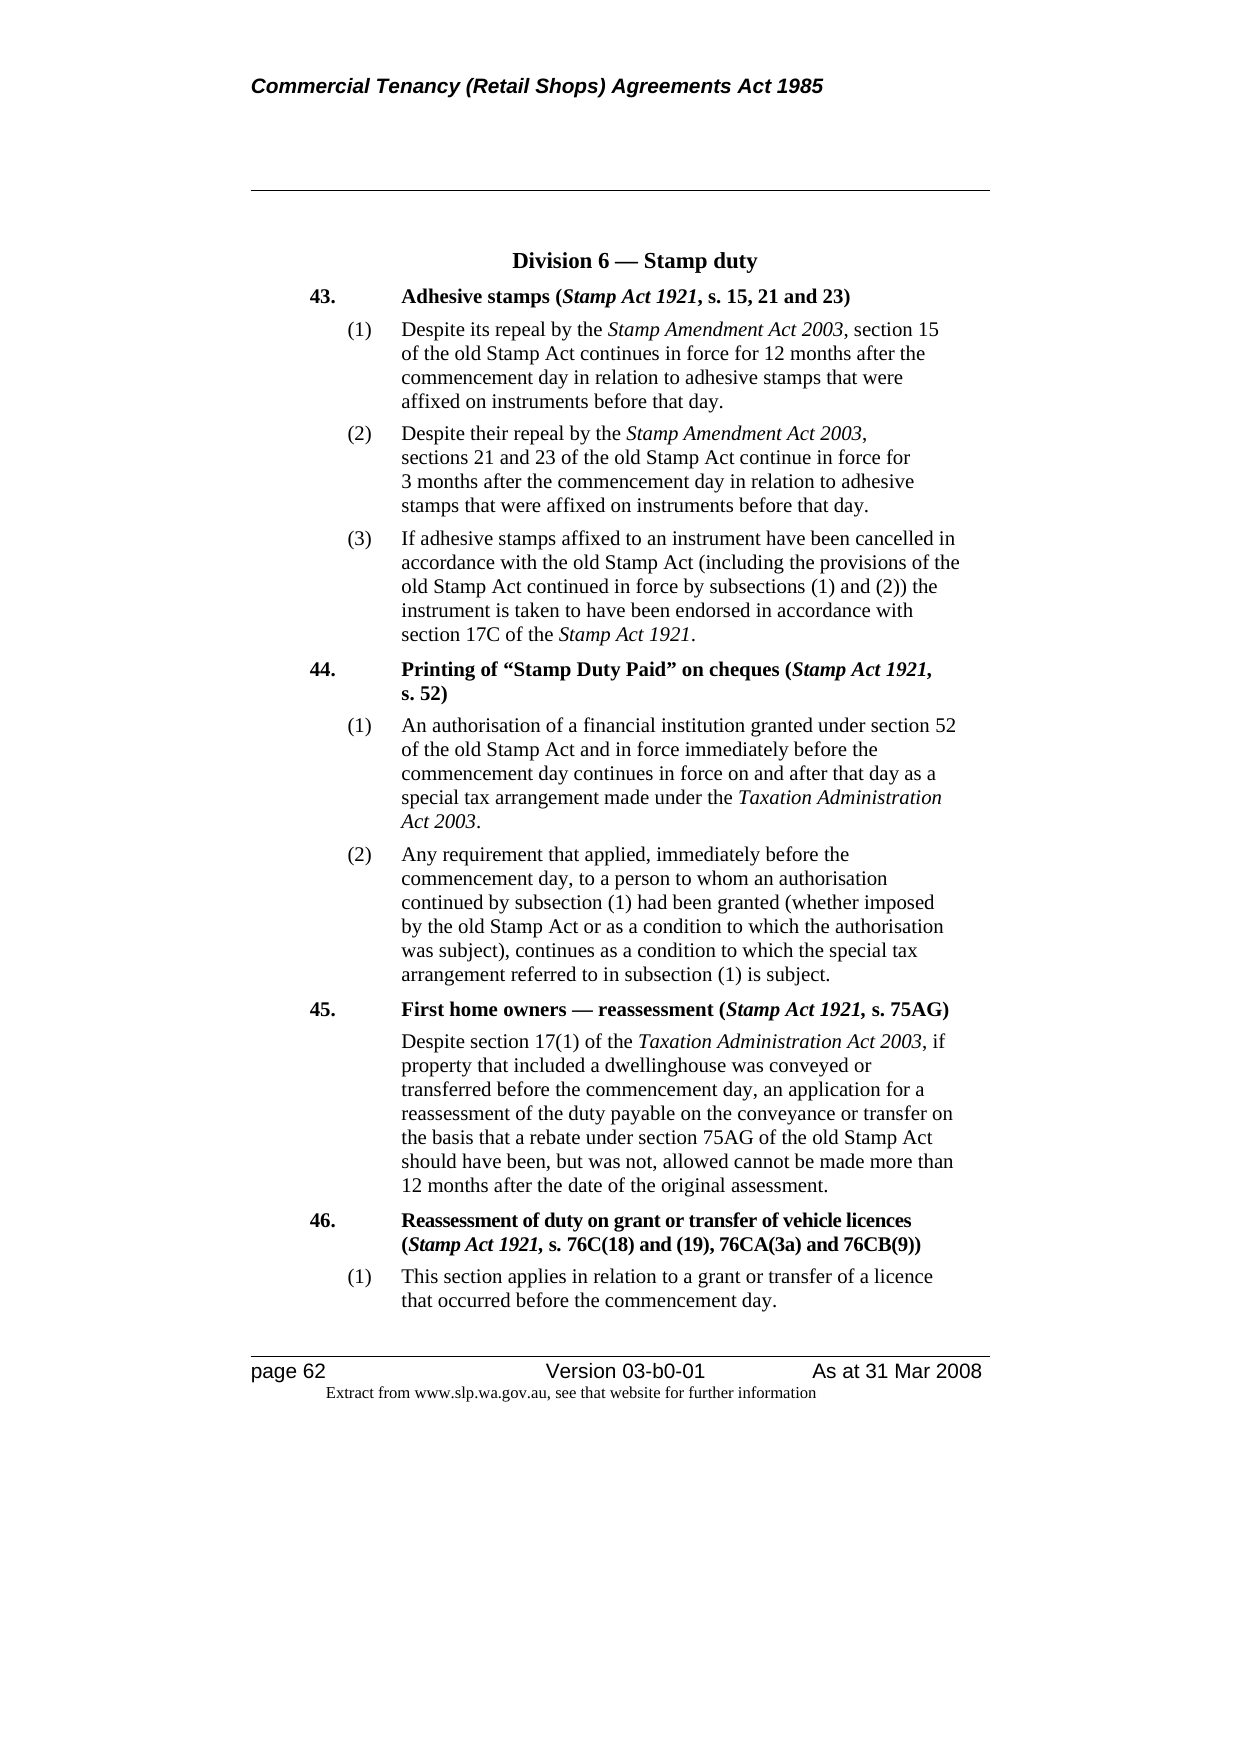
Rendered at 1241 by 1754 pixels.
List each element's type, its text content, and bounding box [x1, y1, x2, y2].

subtitle 45. First home owners — reassessment (Stamp Act 1921, s. 75AG) [309, 996, 960, 1021]
text (1) Despite its repeal by the Stamp Amendment Act 2003, section 15 of the old Stamp Act continues in force for 12 months after the commencement day in relation to adhesive stamps that were affixed on instruments before that day. [312, 317, 960, 413]
subtitle 43. Adhesive stamps (Stamp Act 1921, s. 15, 21 and 23) [309, 284, 960, 308]
text (2) Despite their repeal by the Stamp Amendment Act 2003, sections 21 and 23 of the old Stamp Act continue in force for 3 months after the commencement day in relation to adhesive stamps that were affixed on instruments before that day. [312, 421, 960, 517]
text (2) Any requirement that applied, immediately before the commencement day, to a person to whom an authorisation continued by subsection (1) had been granted (whether imposed by the old Stamp Act or as a condition to which the authorisation was subject), continues as a condition to which the special tax arrangement referred to in subsection (1) is subject. [312, 842, 960, 986]
subtitle Division 6 — Stamp duty [309, 247, 960, 274]
text Despite section 17(1) of the Taxation Administration Act 2003, if property that included a dwellinghouse was conveyed or transferred before the commencement day, an application for a reassessment of the duty payable on the conveyance or transfer on the basis that a rebate under section 75AG of the old Stamp Act should have been, but was not, allowed cannot be made more than 12 months after the date of the original assessment. [312, 1029, 960, 1197]
text (1) An authorisation of a financial institution granted under section 52 of the old Stamp Act and in force immediately before the commencement day continues in force on and after that day as a special tax arrangement made under the Taxation Administration Act 2003. [312, 713, 960, 833]
subtitle 44. Printing of “Stamp Duty Paid” on cheques (Stamp Act 1921, s. 52) [309, 657, 960, 705]
text (1) This section applies in relation to a grant or transfer of a licence that occurred before the commencement day. [312, 1264, 960, 1312]
subtitle 46. Reassessment of duty on grant or transfer of vehicle licences (Stamp Act 1921, s. 76C(18) and (19), 76CA(3a) and 76CB(9)) [309, 1208, 960, 1256]
text (3) If adhesive stamps affixed to an instrument have been cancelled in accordance with the old Stamp Act (including the provisions of the old Stamp Act continued in force by subsections (1) and (2)) the instrument is taken to have been endorsed in accordance with section 17C of the Stamp Act 1921. [312, 526, 960, 646]
